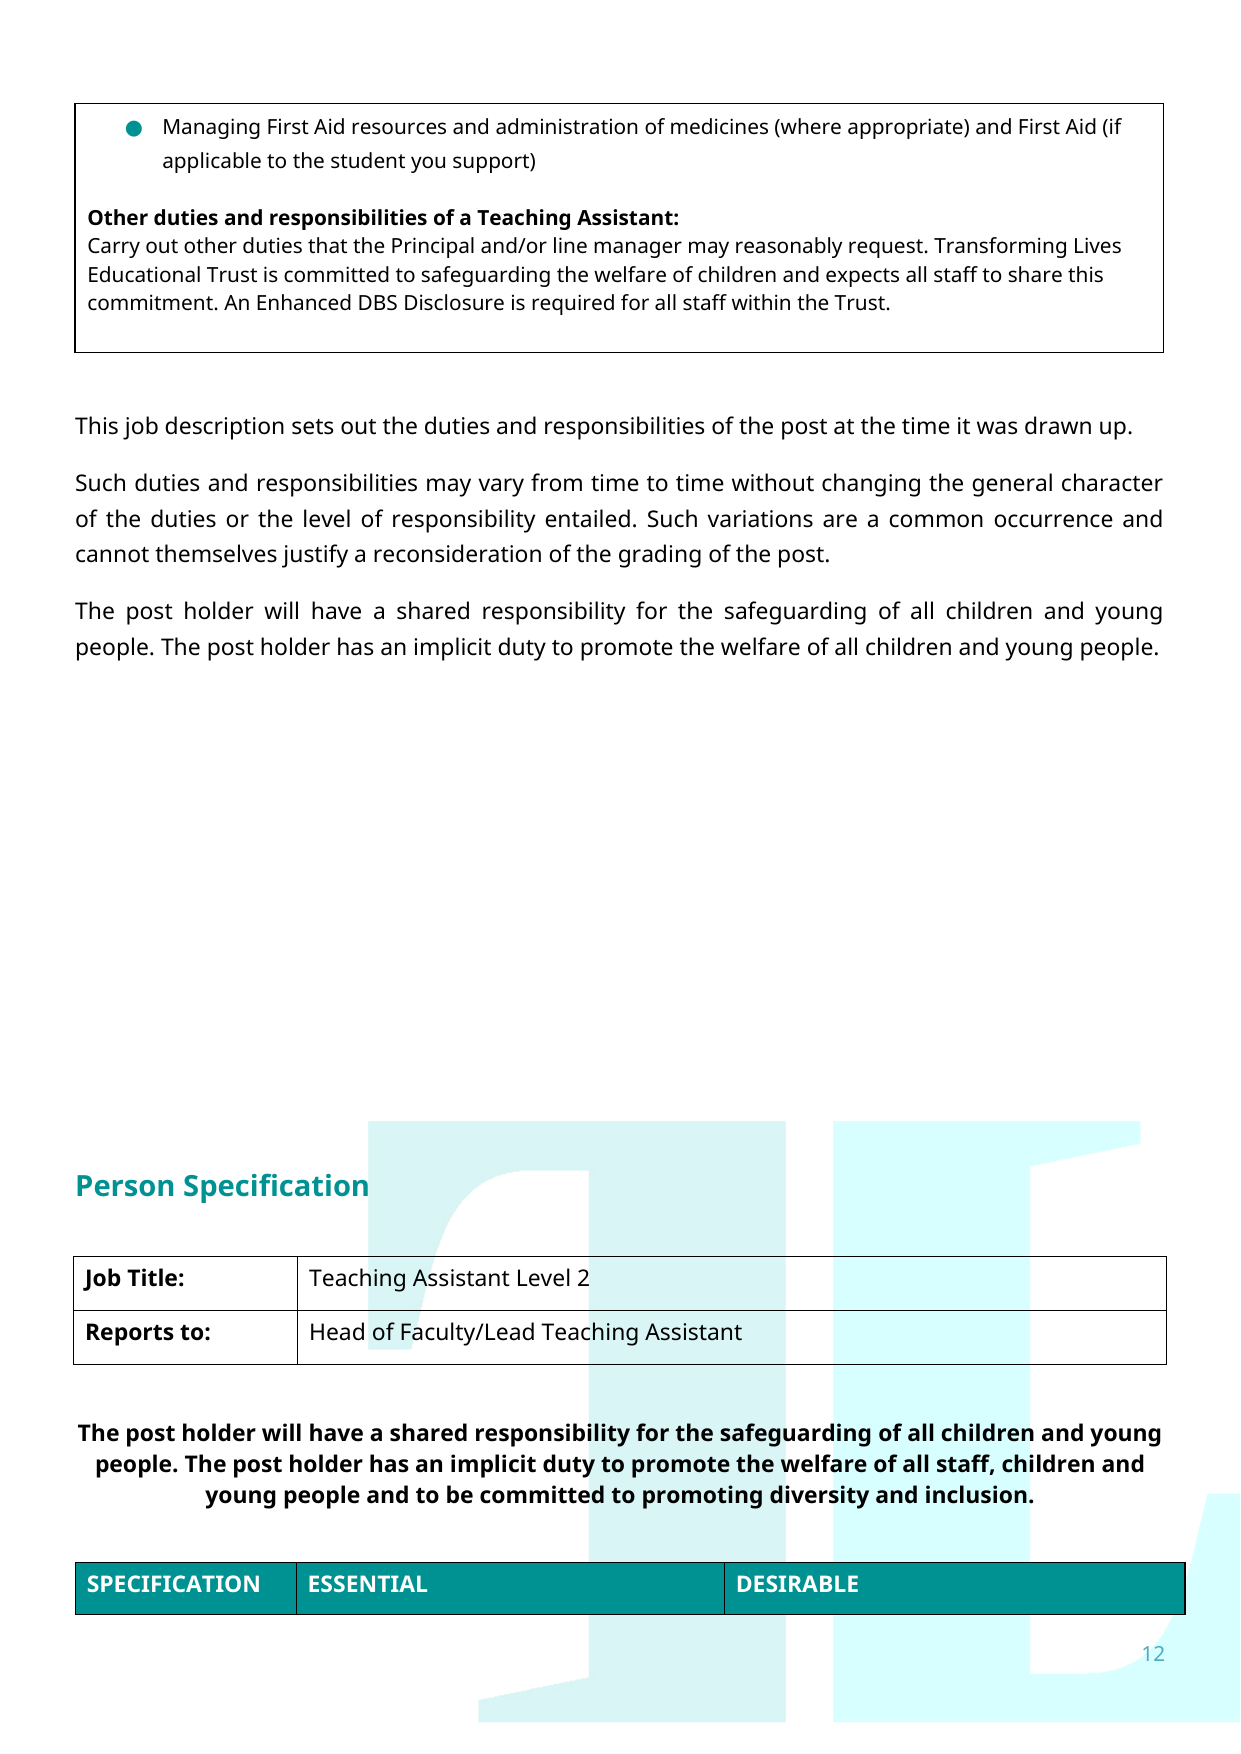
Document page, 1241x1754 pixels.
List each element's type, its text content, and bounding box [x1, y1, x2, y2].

table_header SPECIFICATION [76, 1563, 296, 1614]
table_cell Head of Faculty/Lead Teaching Assistant [298, 1311, 1166, 1364]
text The post holder will have a shared responsibility for the safeguarding of all children and young people. The post holder has an implicit duty to promote the welfare of all staff, children and young people and to be committed to promoting diversity and inclusion. [75, 1417, 1165, 1511]
table_cell Reports to: [74, 1311, 297, 1364]
table_header Teaching Assistant Level 2 [298, 1257, 1166, 1310]
table_header Job Title: [74, 1257, 297, 1310]
table_header ESSENTIAL [297, 1563, 724, 1614]
text The post holder will have a shared responsibility for the safeguarding of all children and young people. The post holder has an implicit duty to promote the welfare of all children and young people. [75, 595, 1165, 662]
text This job description sets out the duties and responsibilities of the post at the time it was drawn up. [75, 410, 1165, 441]
table_header DESIRABLE [725, 1563, 1184, 1614]
text Such duties and responsibilities may vary from time to time without changing the general character of the duties or the level of responsibility entailed. Such variations are a common occurrence and cannot themselves justify a reconsideration of the grading of the post. [75, 467, 1165, 570]
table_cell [76, 104, 1163, 352]
text Person Specification [75, 1165, 1165, 1204]
